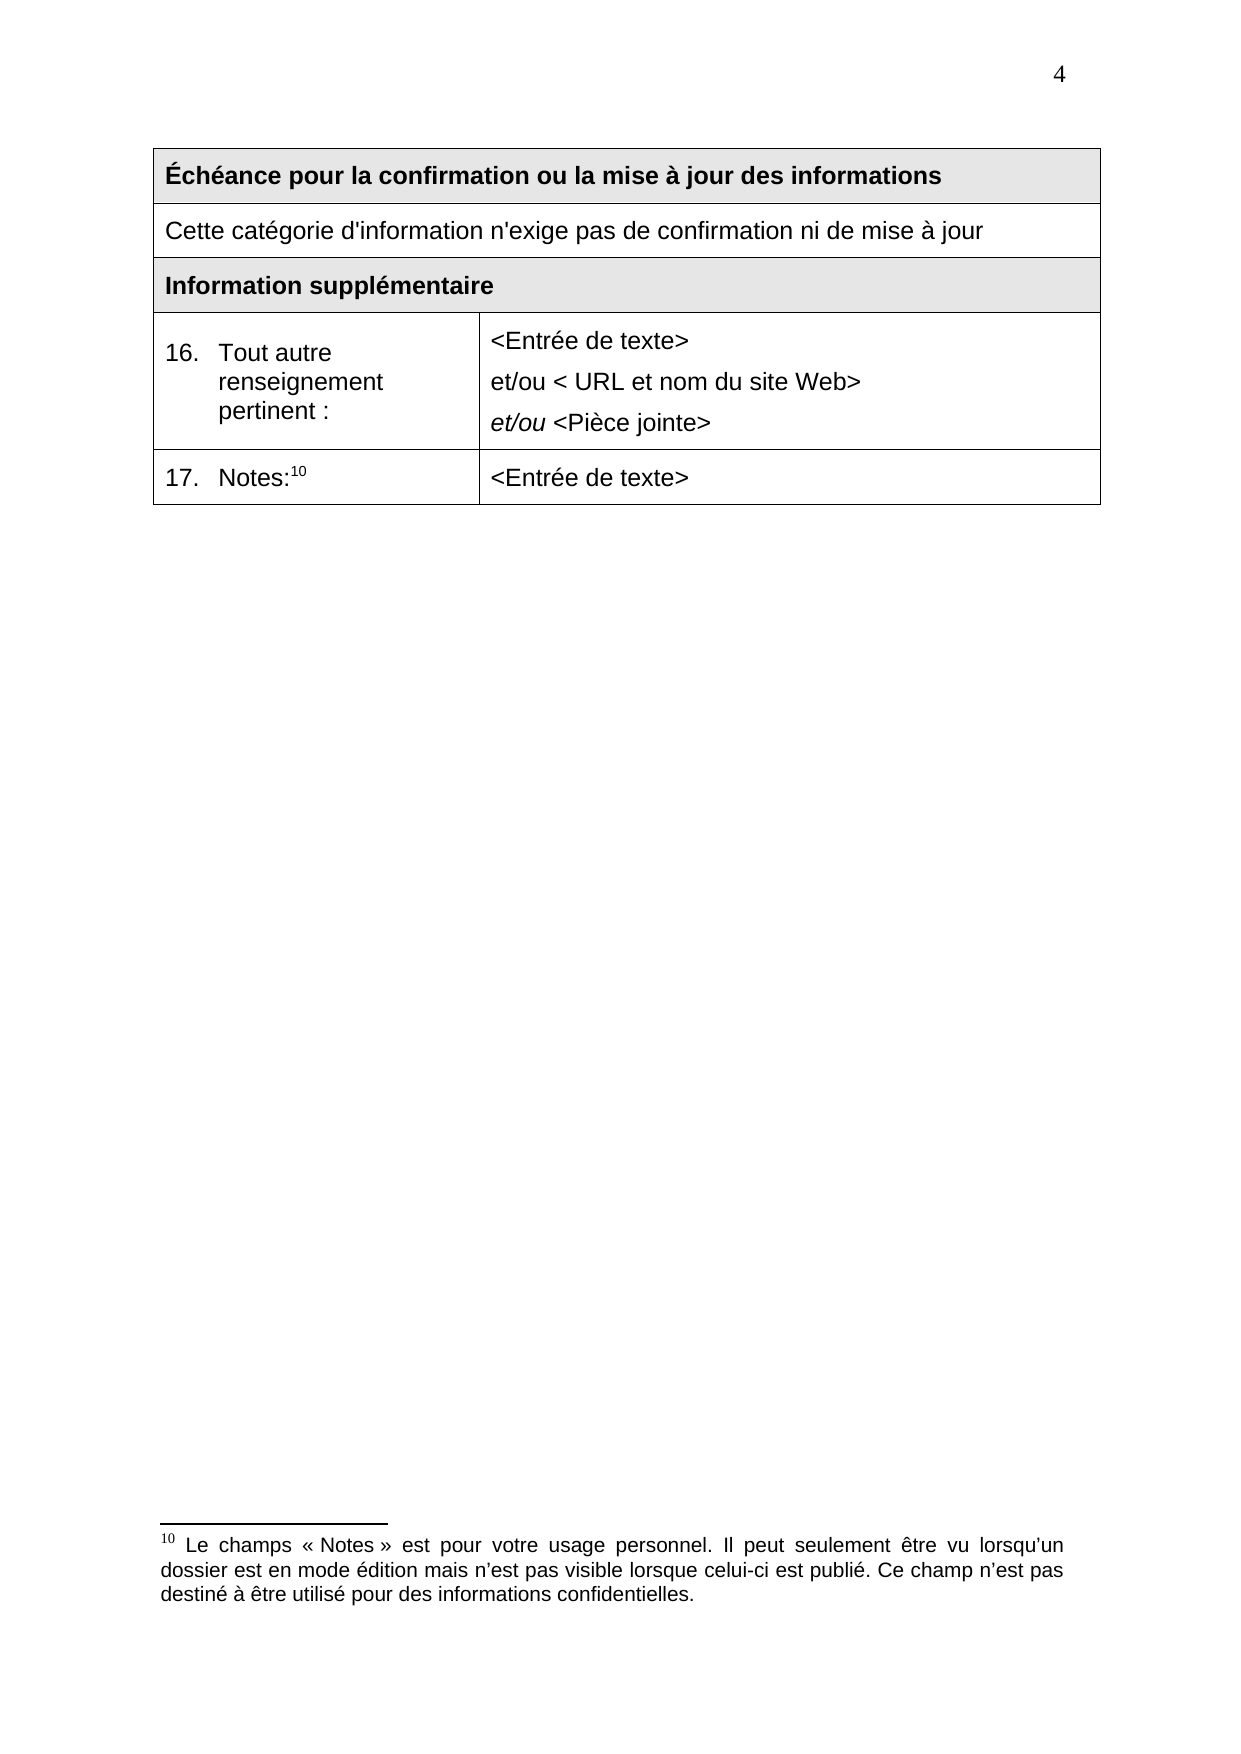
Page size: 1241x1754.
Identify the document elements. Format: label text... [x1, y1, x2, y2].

table_cell <Entrée de texte> [480, 450, 1100, 504]
table_cell Information supplémentaire [154, 258, 1100, 312]
table_cell <Entrée de texte> et/ou < URL et nom du site Web> et/ou <Pièce jointe> [480, 313, 1100, 449]
table_cell Échéance pour la confirmation ou la mise à jour des informations [154, 149, 1100, 202]
table_cell Cette catégorie d'information n'exige pas de confirmation ni de mise à jour [154, 204, 1100, 257]
table_cell Tout autre renseignement pertinent : [154, 313, 479, 449]
table_cell Notes: [154, 450, 479, 504]
